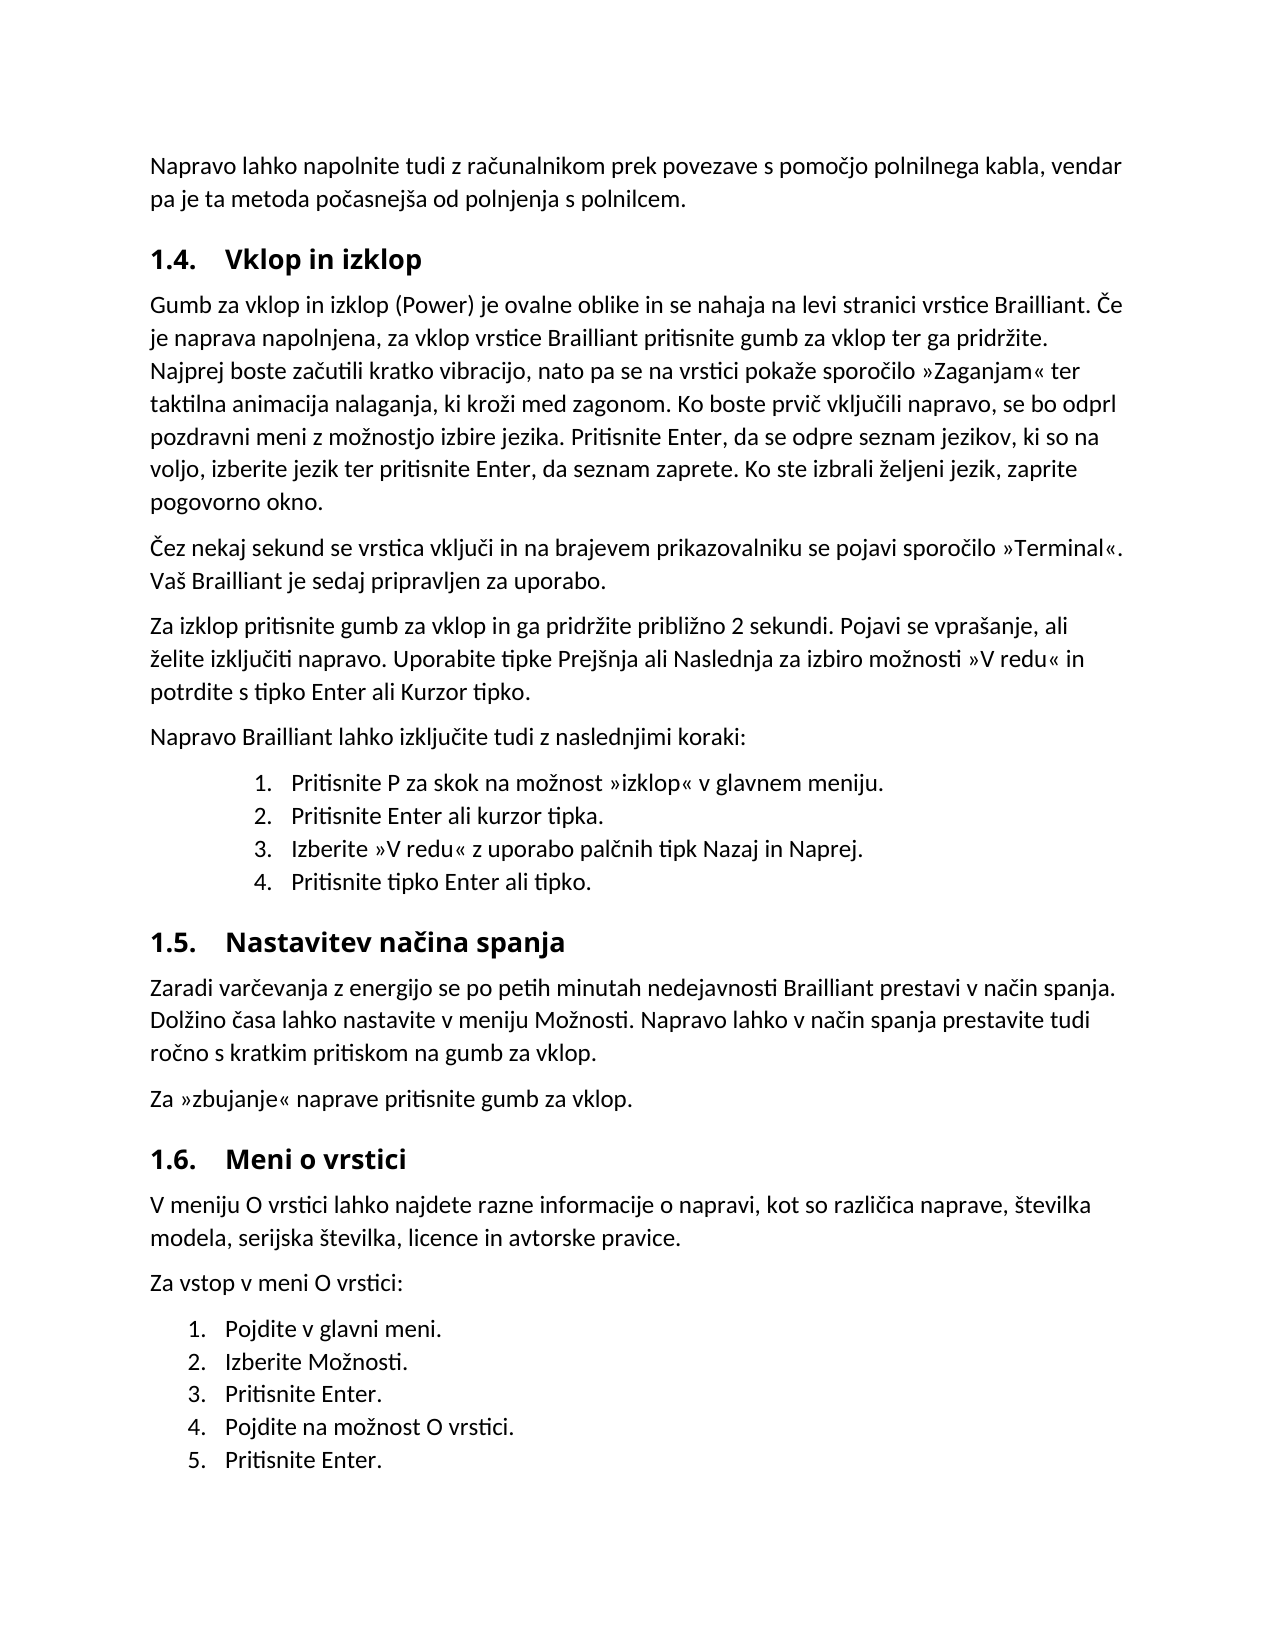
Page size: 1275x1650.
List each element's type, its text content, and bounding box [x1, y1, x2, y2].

text Napravo Brailliant lahko izključite tudi z naslednjimi koraki: [150, 721, 1125, 752]
list Pritisnite Enter. [187, 1378, 1125, 1409]
subtitle Meni o vrstici [150, 1141, 1125, 1178]
text Za »zbujanje« naprave pritisnite gumb za vklop. [150, 1083, 1125, 1113]
text Za izklop pritisnite gumb za vklop in ga pridržite približno 2 sekundi. Pojavi se vprašanje, ali želite izključiti napravo. Uporabite tipke Prejšnja ali Naslednja za izbiro možnosti »V redu« in potrdite s tipko Enter ali Kurzor tipko. [150, 610, 1125, 707]
list Pritisnite Enter ali kurzor tipka. [253, 800, 1125, 830]
list Pritisnite P za skok na možnost »izklop« v glavnem meniju. [253, 767, 1125, 797]
list Pojdite na možnost O vrstici. [187, 1411, 1125, 1442]
subtitle Vklop in izklop [150, 241, 1125, 278]
list Izberite Možnosti. [187, 1346, 1125, 1376]
list Izberite »V redu« z uporabo palčnih tipk Nazaj in Naprej. [253, 833, 1125, 863]
text Napravo lahko napolnite tudi z računalnikom prek povezave s pomočjo polnilnega kabla, vendar pa je ta metoda počasnejša od polnjenja s polnilcem. [150, 150, 1125, 213]
list Pritisnite tipko Enter ali tipko. [253, 866, 1125, 896]
text Čez nekaj sekund se vrstica vključi in na brajevem prikazovalniku se pojavi sporočilo »Terminal«. Vaš Brailliant je sedaj pripravljen za uporabo. [150, 532, 1125, 595]
text Za vstop v meni O vrstici: [150, 1267, 1125, 1298]
text Gumb za vklop in izklop (Power) je ovalne oblike in se nahaja na levi stranici vrstice Brailliant. Če je naprava napolnjena, za vklop vrstice Brailliant pritisnite gumb za vklop ter ga pridržite. Najprej boste začutili kratko vibracijo, nato pa se na vrstici pokaže sporočilo »Zaganjam« ter taktilna animacija nalaganja, ki kroži med zagonom. Ko boste prvič vključili napravo, se bo odprl pozdravni meni z možnostjo izbire jezika. Pritisnite Enter, da se odpre seznam jezikov, ki so na voljo, izberite jezik ter pritisnite Enter, da seznam zaprete. Ko ste izbrali željeni jezik, zaprite pogovorno okno. [150, 289, 1125, 517]
text Zaradi varčevanja z energijo se po petih minutah nedejavnosti Brailliant prestavi v način spanja. Dolžino časa lahko nastavite v meniju Možnosti. Napravo lahko v način spanja prestavite tudi ročno s kratkim pritiskom na gumb za vklop. [150, 972, 1125, 1068]
subtitle Nastavitev načina spanja [150, 923, 1125, 960]
list Pritisnite Enter. [187, 1444, 1125, 1475]
list Pojdite v glavni meni. [187, 1313, 1125, 1343]
text V meniju O vrstici lahko najdete razne informacije o napravi, kot so različica naprave, številka modela, serijska številka, licence in avtorske pravice. [150, 1189, 1125, 1252]
